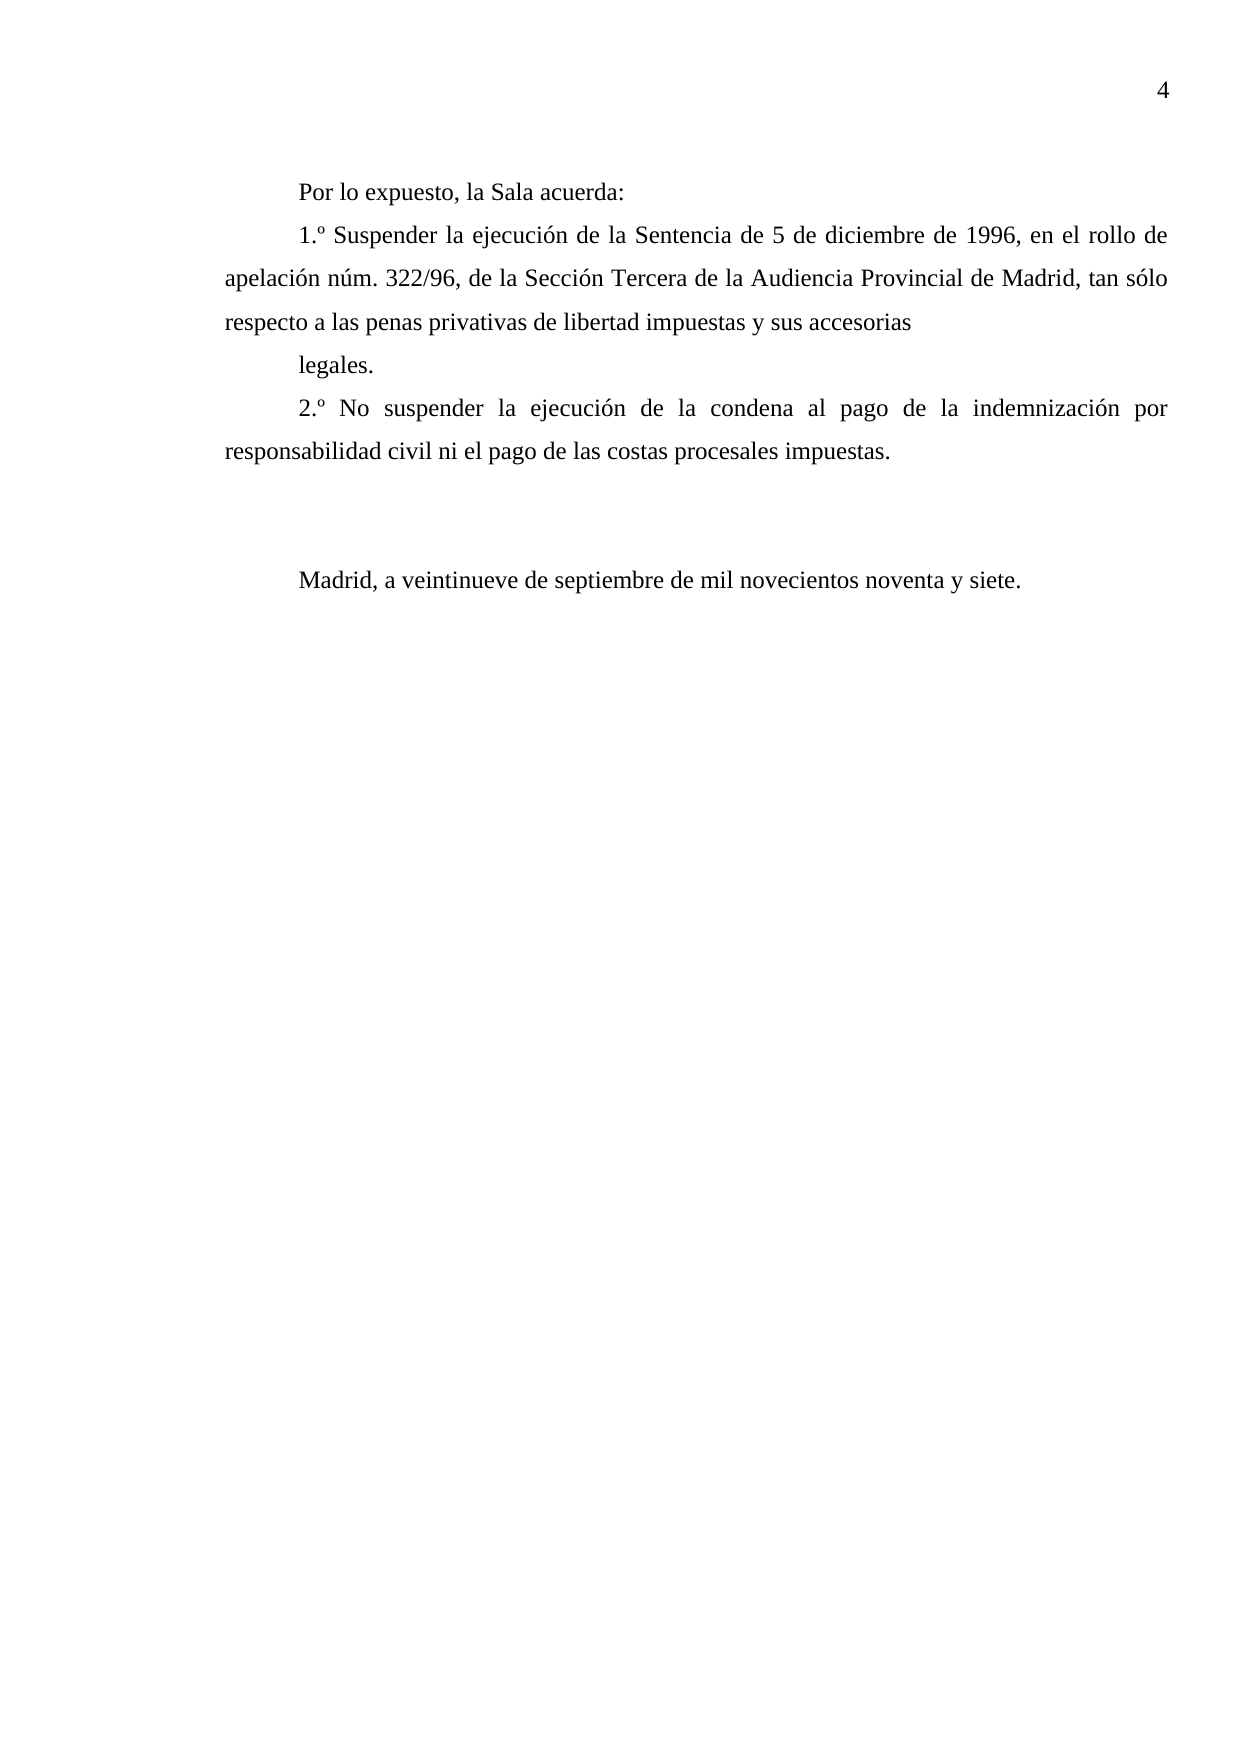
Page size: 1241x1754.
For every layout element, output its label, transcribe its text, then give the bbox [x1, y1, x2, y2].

text legales. [224, 350, 1169, 378]
text 2.º No suspender la ejecución de la condena al pago de la indemnización por responsabilidad civil ni el pago de las costas procesales impuestas. [224, 393, 1169, 465]
text Madrid, a veintinueve de septiembre de mil novecientos noventa y siete. [224, 565, 1169, 594]
text 1.º Suspender la ejecución de la Sentencia de 5 de diciembre de 1996, en el rollo de apelación núm. 322/96, de la Sección Tercera de la Audiencia Provincial de Madrid, tan sólo respecto a las penas privativas de libertad impuestas y sus accesorias [224, 220, 1169, 335]
text Por lo expuesto, la Sala acuerda: [224, 177, 1169, 206]
